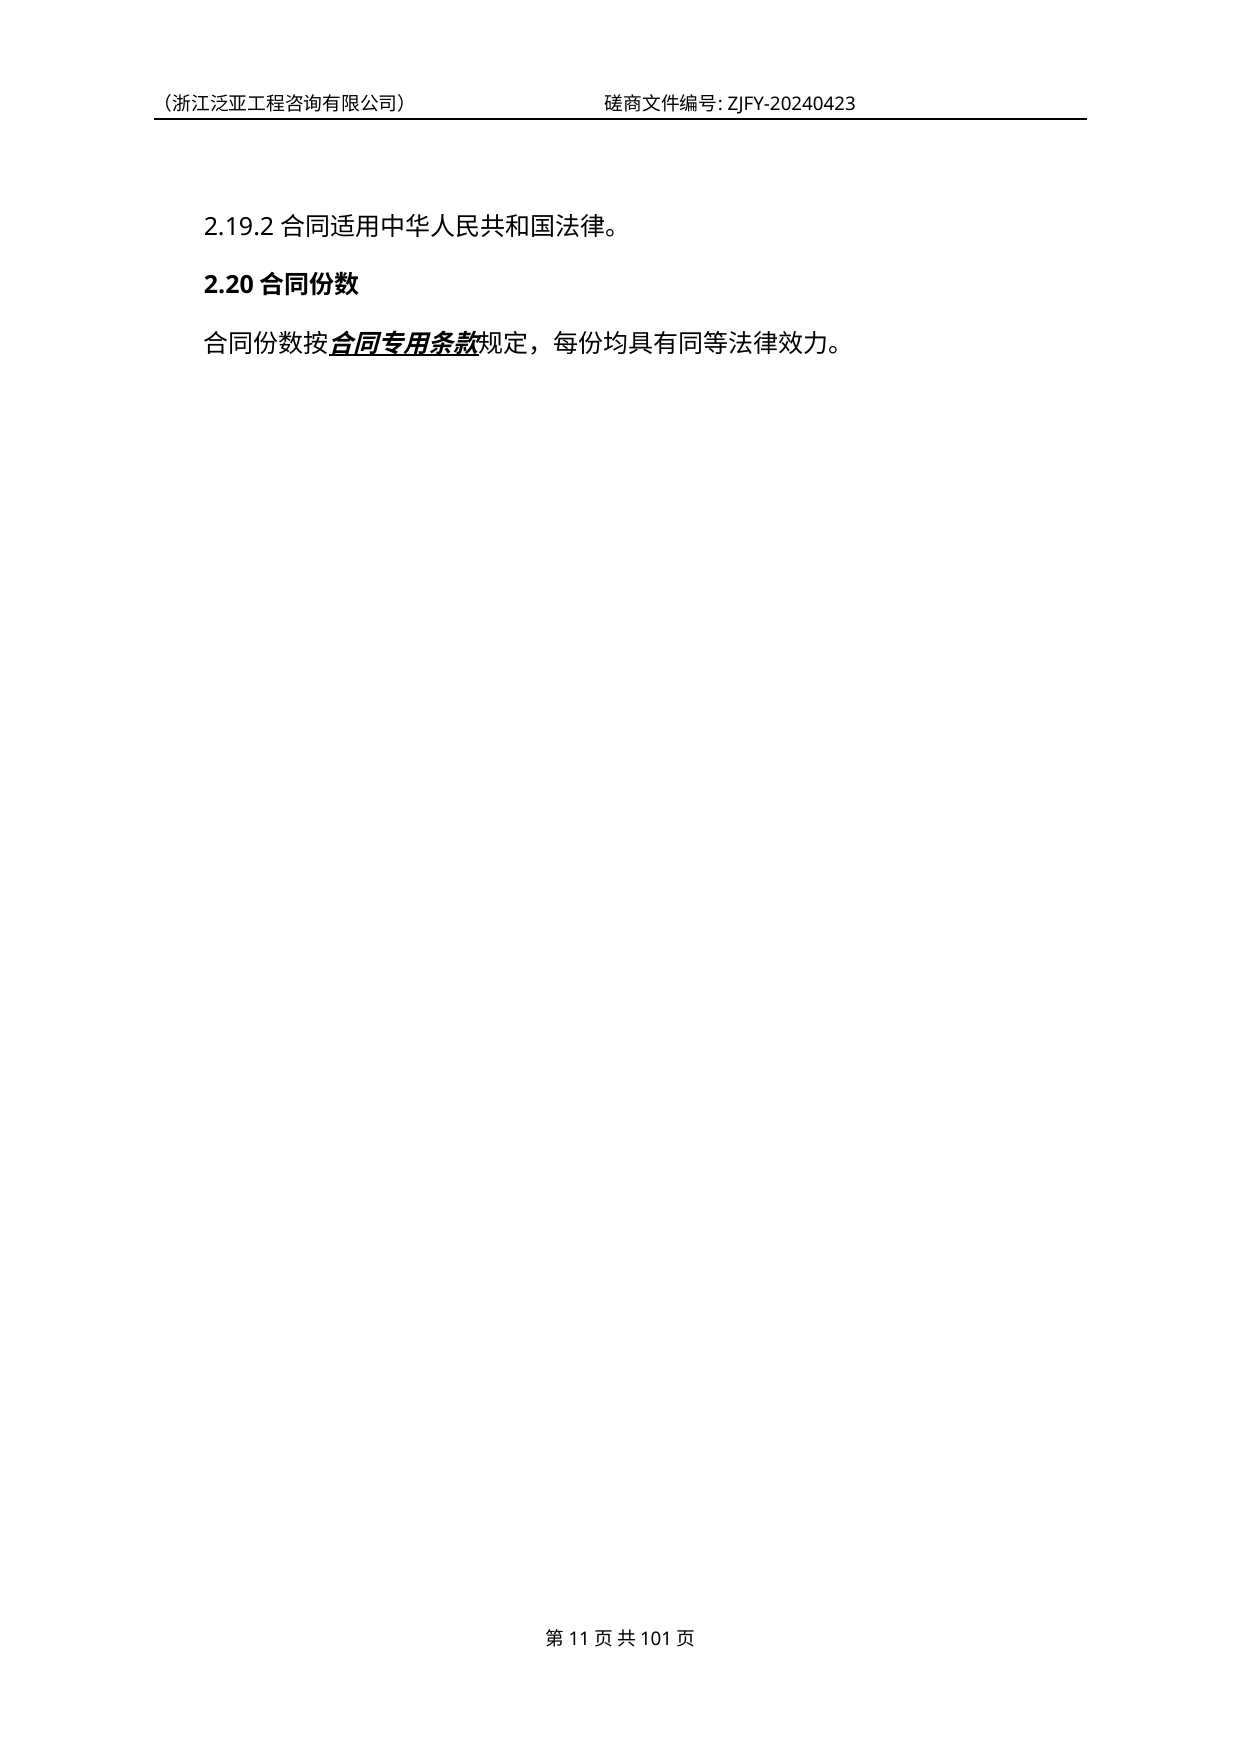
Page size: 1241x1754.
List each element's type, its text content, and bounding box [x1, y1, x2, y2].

text 合同份数按合同专用条款规定，每份均具有同等法律效力。 [153, 306, 1087, 364]
text 2.19.2 合同适用中华人民共和国法律。 [153, 189, 1087, 247]
text 2.20合同份数 [153, 247, 1087, 306]
